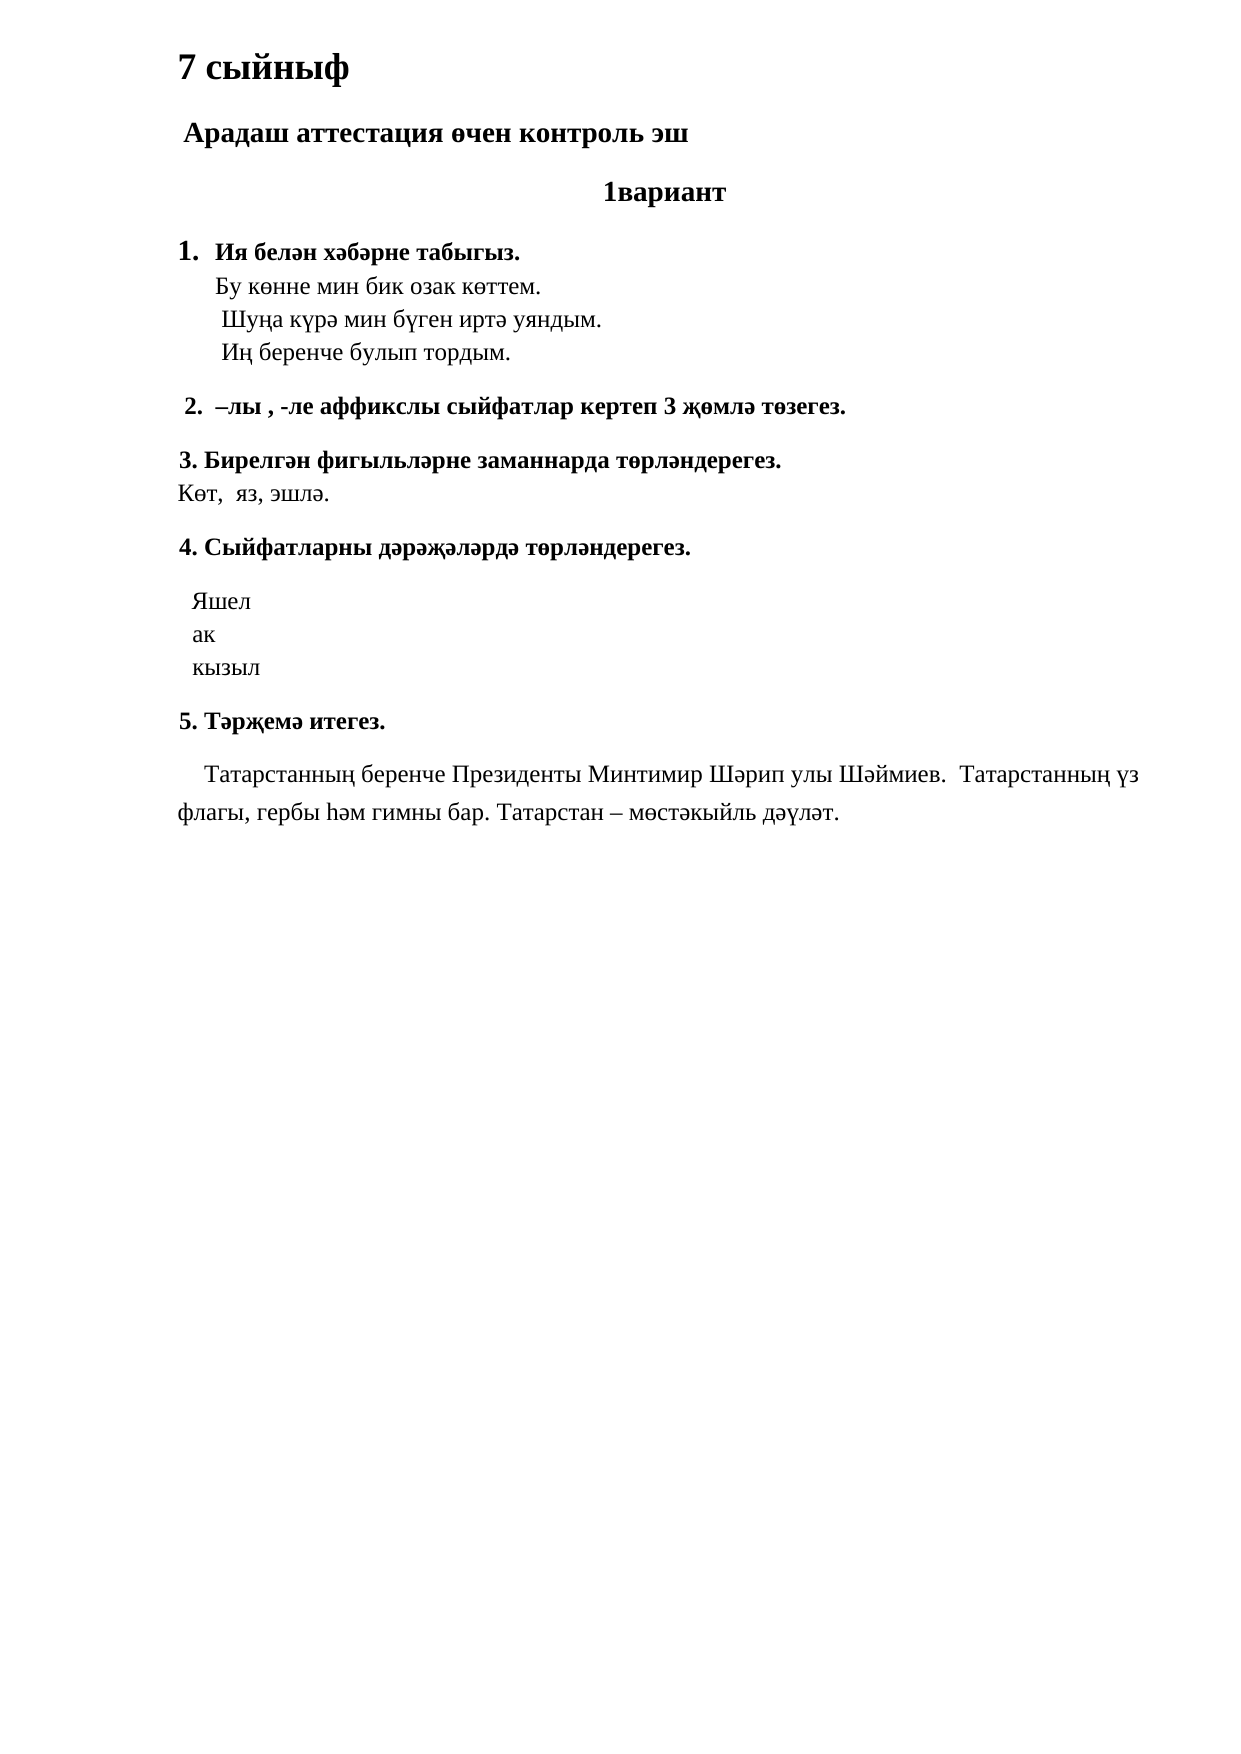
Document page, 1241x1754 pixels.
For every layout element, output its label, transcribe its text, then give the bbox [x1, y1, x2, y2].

list Ия белән хәбәрне табыгыз. Бу көнне мин бик озак көттем. [177, 233, 1152, 300]
text 7 сыйныф [177, 44, 1152, 87]
text Арадаш аттестация өчен контроль эш [59, 115, 1152, 148]
text 3. Бирелгән фигыльләрне заманнарда төрләндерегез. Көт, яз, эшлә. [0, 445, 1152, 507]
text Яшел ак кызыл [0, 586, 1152, 681]
text Татарстанның беренче Президенты Минтимир Шәрип улы Шәймиев. Татарстанның үз флагы, гербы hәм гимны бар. Татарстан – мөстәкыйль дәүләт. [0, 759, 1152, 827]
text 4. Сыйфатларны дәрәҗәләрдә төрләндерегез. [0, 532, 1152, 561]
text 1вариант [177, 174, 1152, 208]
text 5. Тәрҗемә итегез. [0, 706, 1152, 734]
text 2. –лы , -ле аффикслы сыйфатлар кертеп 3 җөмлә төзегез. [59, 391, 1152, 420]
list Шуңа күрә мин бүген иртә уяндым. [215, 304, 1152, 333]
list Иң беренче булып тордым. [215, 337, 1152, 366]
